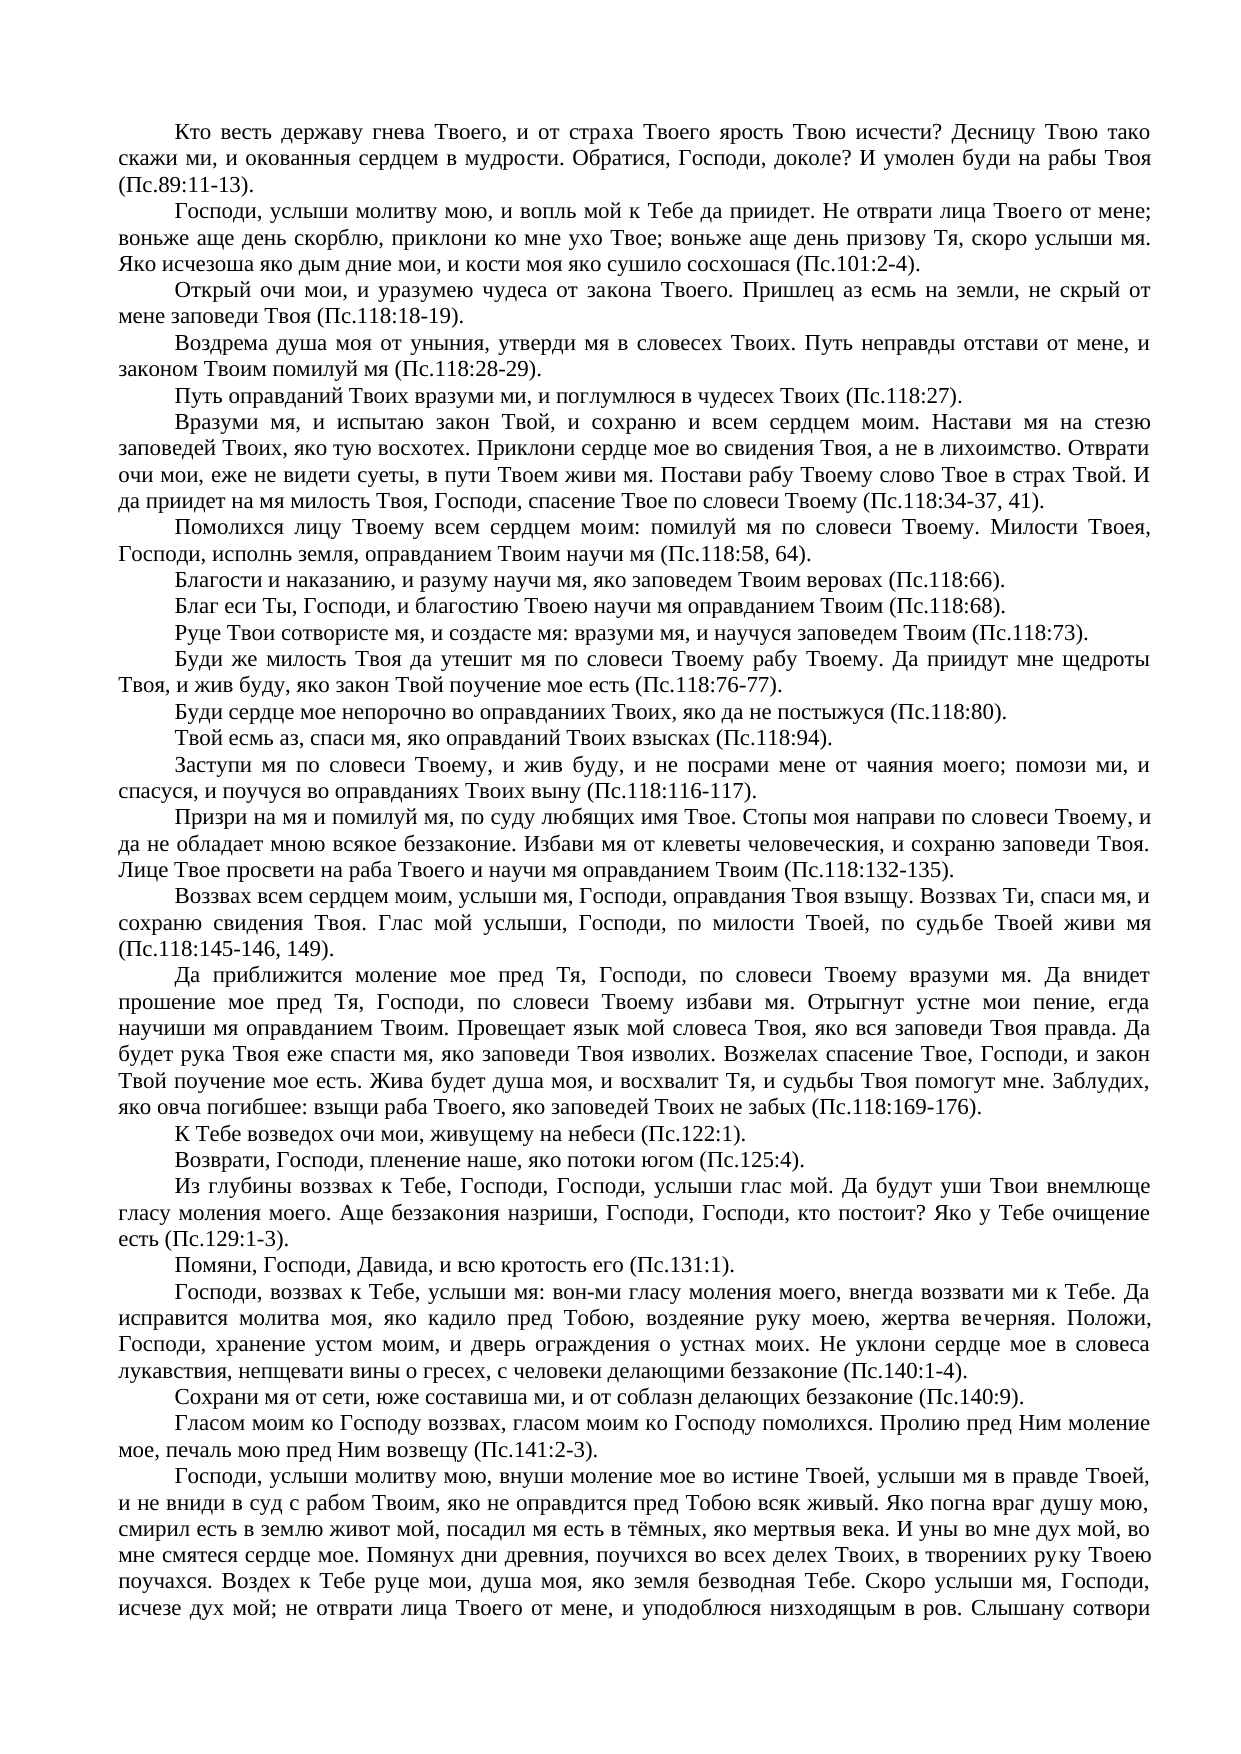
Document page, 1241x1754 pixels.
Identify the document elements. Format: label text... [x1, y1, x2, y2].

text Твой есмь аз, спаси мя, яко оправданий Твоих взысках (Пс.118:94). [118, 724, 1152, 751]
text Благ еси Ты, Господи, и благостию Твоею научи мя оправданием Твоим (Пс.118:68). [118, 592, 1152, 619]
text Буди сердце мое непорочно во оправданиих Твоих, яко да не постыжуся (Пс.118:80). [118, 698, 1152, 724]
text Руце Твои сотвористе мя, и создасте мя: вразуми мя, и научуся заповедем Твоим (Пс.118:73). [118, 619, 1152, 645]
text Сохрани мя от сети, юже составиша ми, и от соблазн делающих беззаконие (Пс.140:9). [118, 1383, 1152, 1409]
text К Тебе возведох очи мои, живущему на небеси (Пс.122:1). [118, 1119, 1152, 1146]
text Гласом моим ко Господу воззвах, гласом моим ко Господу помолихся. Пролию пред Ним моление мое, печаль мою пред Ним возвещу (Пс.141:2-3). [118, 1409, 1152, 1462]
text Господи, услыши молитву мою, и вопль мой к Тебе да приидет. Не отврати лица Твоего от мене; воньже аще день скорблю, приклони ко мне ухо Твое; воньже аще день призову Тя, скоро услыши мя. Яко исчезоша яко дым дние мои, и кости моя яко сушило сосхошася (Пс.101:2-4). [118, 197, 1152, 276]
text Воззвах всем сердцем моим, услыши мя, Господи, оправдания Твоя взыщу. Воззвах Ти, спаси мя, и сохраню свидения Твоя. Глас мой услыши, Господи, по милости Твоей, по судьбе Твоей живи мя (Пс.118:145-146, 149). [118, 882, 1152, 961]
text Помолихся лицу Твоему всем сердцем моим: помилуй мя по словеси Твоему. Милости Твоея, Господи, исполнь земля, оправданием Твоим научи мя (Пс.118:58, 64). [118, 513, 1152, 566]
text Из глубины воззвах к Тебе, Господи, Господи, услыши глас мой. Да будут уши Твои внемлюще гласу моления моего. Аще беззакония назриши, Господи, Господи, кто постоит? Яко у Тебе очищение есть (Пс.129:1-3). [118, 1172, 1152, 1251]
text Благости и наказанию, и разуму научи мя, яко заповедем Твоим веровах (Пс.118:66). [118, 566, 1152, 592]
text Открый очи мои, и уразумею чудеса от закона Твоего. Пришлец аз есмь на земли, не скрый от мене заповеди Твоя (Пс.118:18-19). [118, 276, 1152, 329]
text Буди же милость Твоя да утешит мя по словеси Твоему рабу Твоему. Да приидут мне щедроты Твоя, и жив буду, яко закон Твой поучение мое есть (Пс.118:76-77). [118, 645, 1152, 698]
text Господи, воззвах к Тебе, услыши мя: вон-ми гласу моления моего, внегда воззвати ми к Тебе. Да исправится молитва моя, яко кадило пред Тобою, воздеяние руку моею, жертва вечерняя. Положи, Господи, хранение устом моим, и дверь ограждения о устнах моих. Не уклони сердце мое в словеса лукавствия, непщевати вины о гресех, с человеки делающими беззаконие (Пс.140:1-4). [118, 1278, 1152, 1383]
text Да приближится моление мое пред Тя, Господи, по словеси Твоему вразуми мя. Да внидет прошение мое пред Тя, Господи, по словеси Твоему избави мя. Отрыгнут устне мои пение, егда научиши мя оправданием Твоим. Провещает язык мой словеса Твоя, яко вся заповеди Твоя правда. Да будет рука Твоя еже спасти мя, яко заповеди Твоя изволих. Возжелах спасение Твое, Господи, и закон Твой поучение мое есть. Жива будет душа моя, и восхвалит Тя, и судьбы Твоя помогут мне. Заблудих, яко овча погибшее: взыщи раба Твоего, яко заповедей Твоих не забых (Пс.118:169-176). [118, 961, 1152, 1119]
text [118, 1462, 1152, 1620]
text Заступи мя по словеси Твоему, и жив буду, и не посрами мене от чаяния моего; помози ми, и спасуся, и поучуся во оправданиях Твоих выну (Пс.118:116-117). [118, 751, 1152, 803]
text Вразуми мя, и испытаю закон Твой, и сохраню и всем сердцем моим. Настави мя на стезю заповедей Твоих, яко тую восхотех. Приклони сердце мое во свидения Твоя, а не в лихоимство. Отврати очи мои, еже не видети суеты, в пути Твоем живи мя. Постави рабу Твоему слово Твое в страх Твой. И да приидет на мя милость Твоя, Господи, спасение Твое по словеси Твоему (Пс.118:34-37, 41). [118, 408, 1152, 513]
text Кто весть державу гнева Твоего, и от страха Твоего ярость Твою исчести? Десницу Твою тако скажи ми, и окованныя сердцем в мудрости. Обратися, Господи, доколе? И умолен буди на рабы Твоя (Пс.89:11-13). [118, 118, 1152, 197]
text Призри на мя и помилуй мя, по суду любящих имя Твое. Стопы моя направи по словеси Твоему, и да не обладает мною всякое беззаконие. Избави мя от клеветы человеческия, и сохраню заповеди Твоя. Лице Твое просвети на раба Твоего и научи мя оправданием Твоим (Пс.118:132-135). [118, 803, 1152, 882]
text Помяни, Господи, Давида, и всю кротость его (Пс.131:1). [118, 1251, 1152, 1278]
text Возврати, Господи, пленение наше, яко потоки югом (Пс.125:4). [118, 1146, 1152, 1172]
text Путь оправданий Твоих вразуми ми, и поглумлюся в чудесех Твоих (Пс.118:27). [118, 382, 1152, 408]
text Воздрема душа моя от уныния, утверди мя в словесех Твоих. Путь неправды отстави от мене, и законом Твоим помилуй мя (Пс.118:28-29). [118, 329, 1152, 382]
